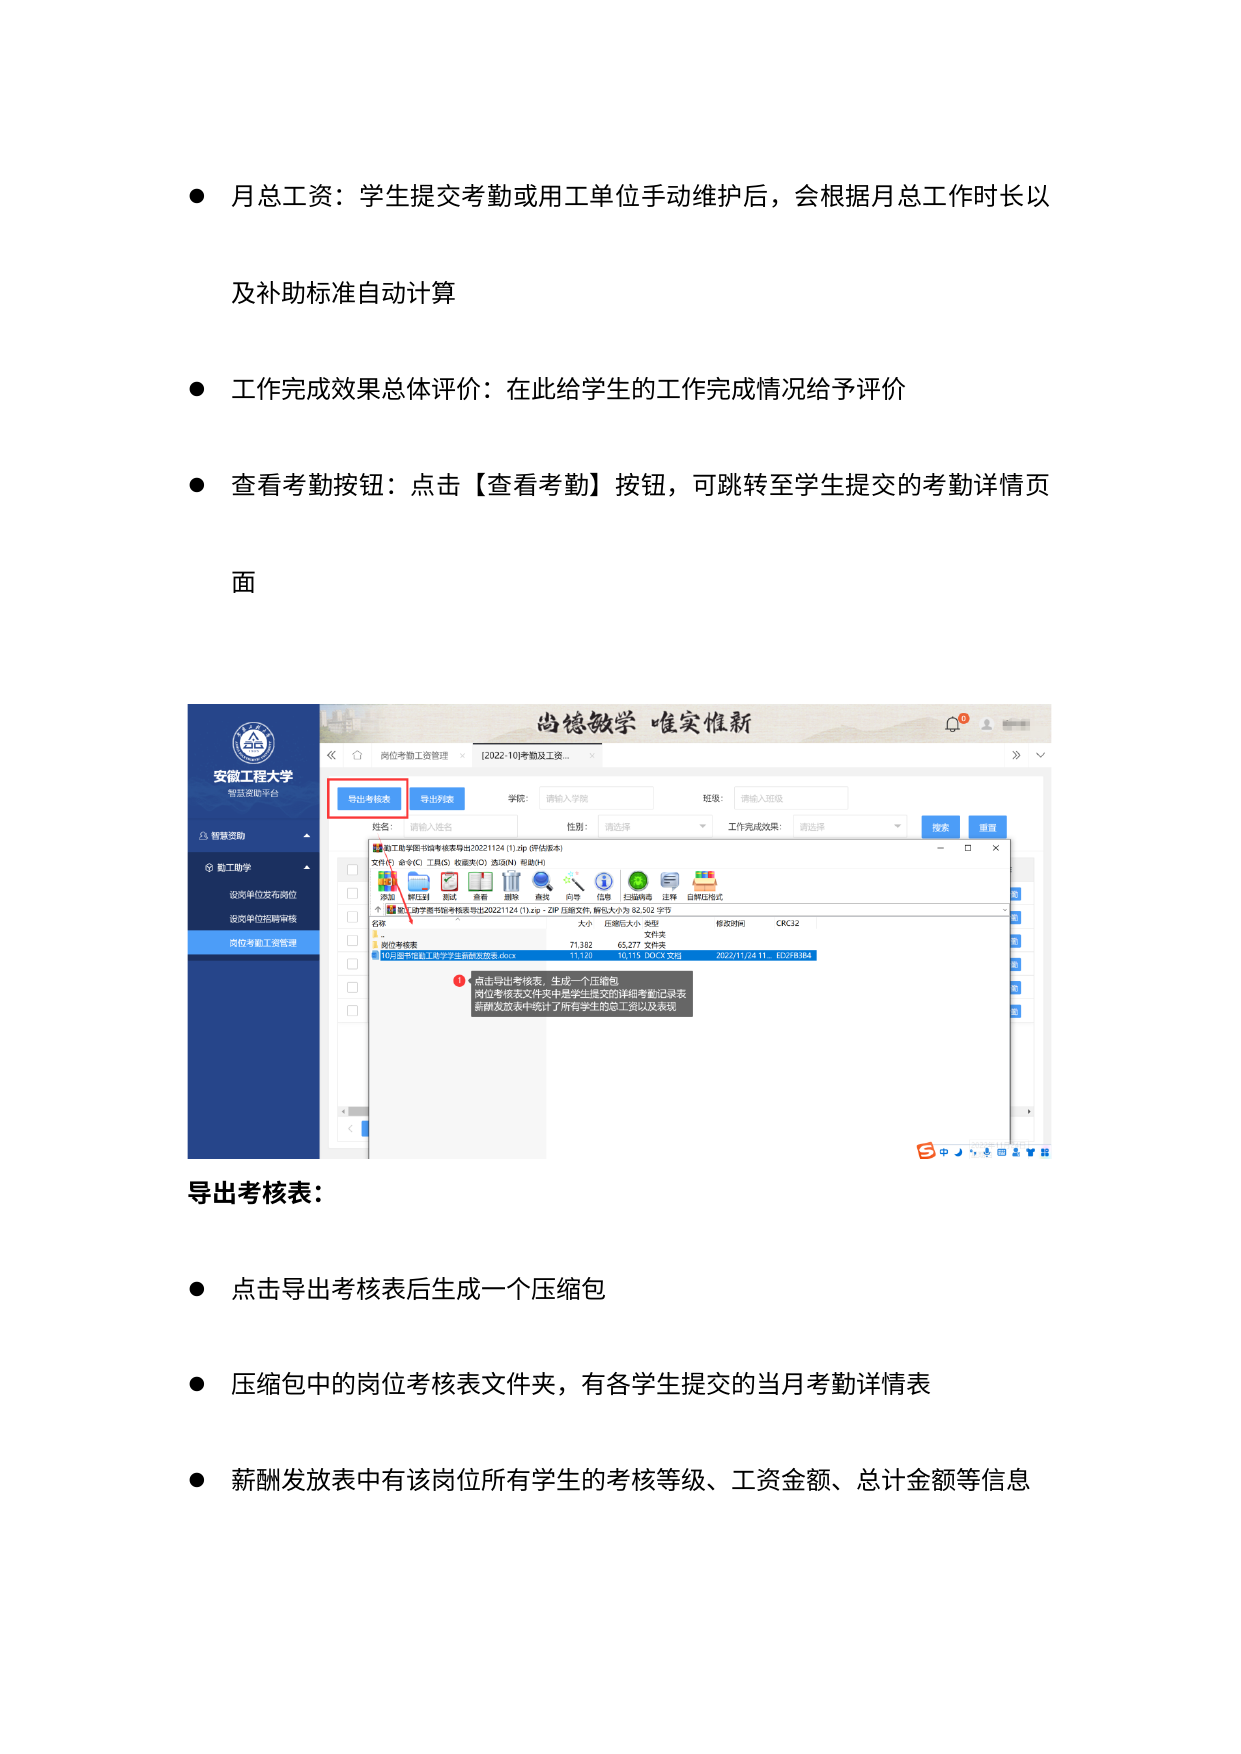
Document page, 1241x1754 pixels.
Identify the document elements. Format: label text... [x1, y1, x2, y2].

list 工作完成效果总体评价：在此给学生的工作完成情况给予评价 [187, 355, 1053, 420]
list 查看考勤按钮：点击【查看考勤】按钮，可跳转至学生提交的考勤详情页面 [187, 451, 1053, 613]
text 导出考核表： [187, 1159, 1053, 1224]
picture [187, 704, 1052, 1159]
list 薪酬发放表中有该岗位所有学生的考核等级、工资金额、总计金额等信息 [187, 1446, 1053, 1511]
list 压缩包中的岗位考核表文件夹，有各学生提交的当月考勤详情表 [187, 1350, 1053, 1415]
list 点击导出考核表后生成一个压缩包 [187, 1255, 1053, 1320]
list 月总工资：学生提交考勤或用工单位手动维护后，会根据月总工作时长以及补助标准自动计算 [187, 162, 1053, 324]
